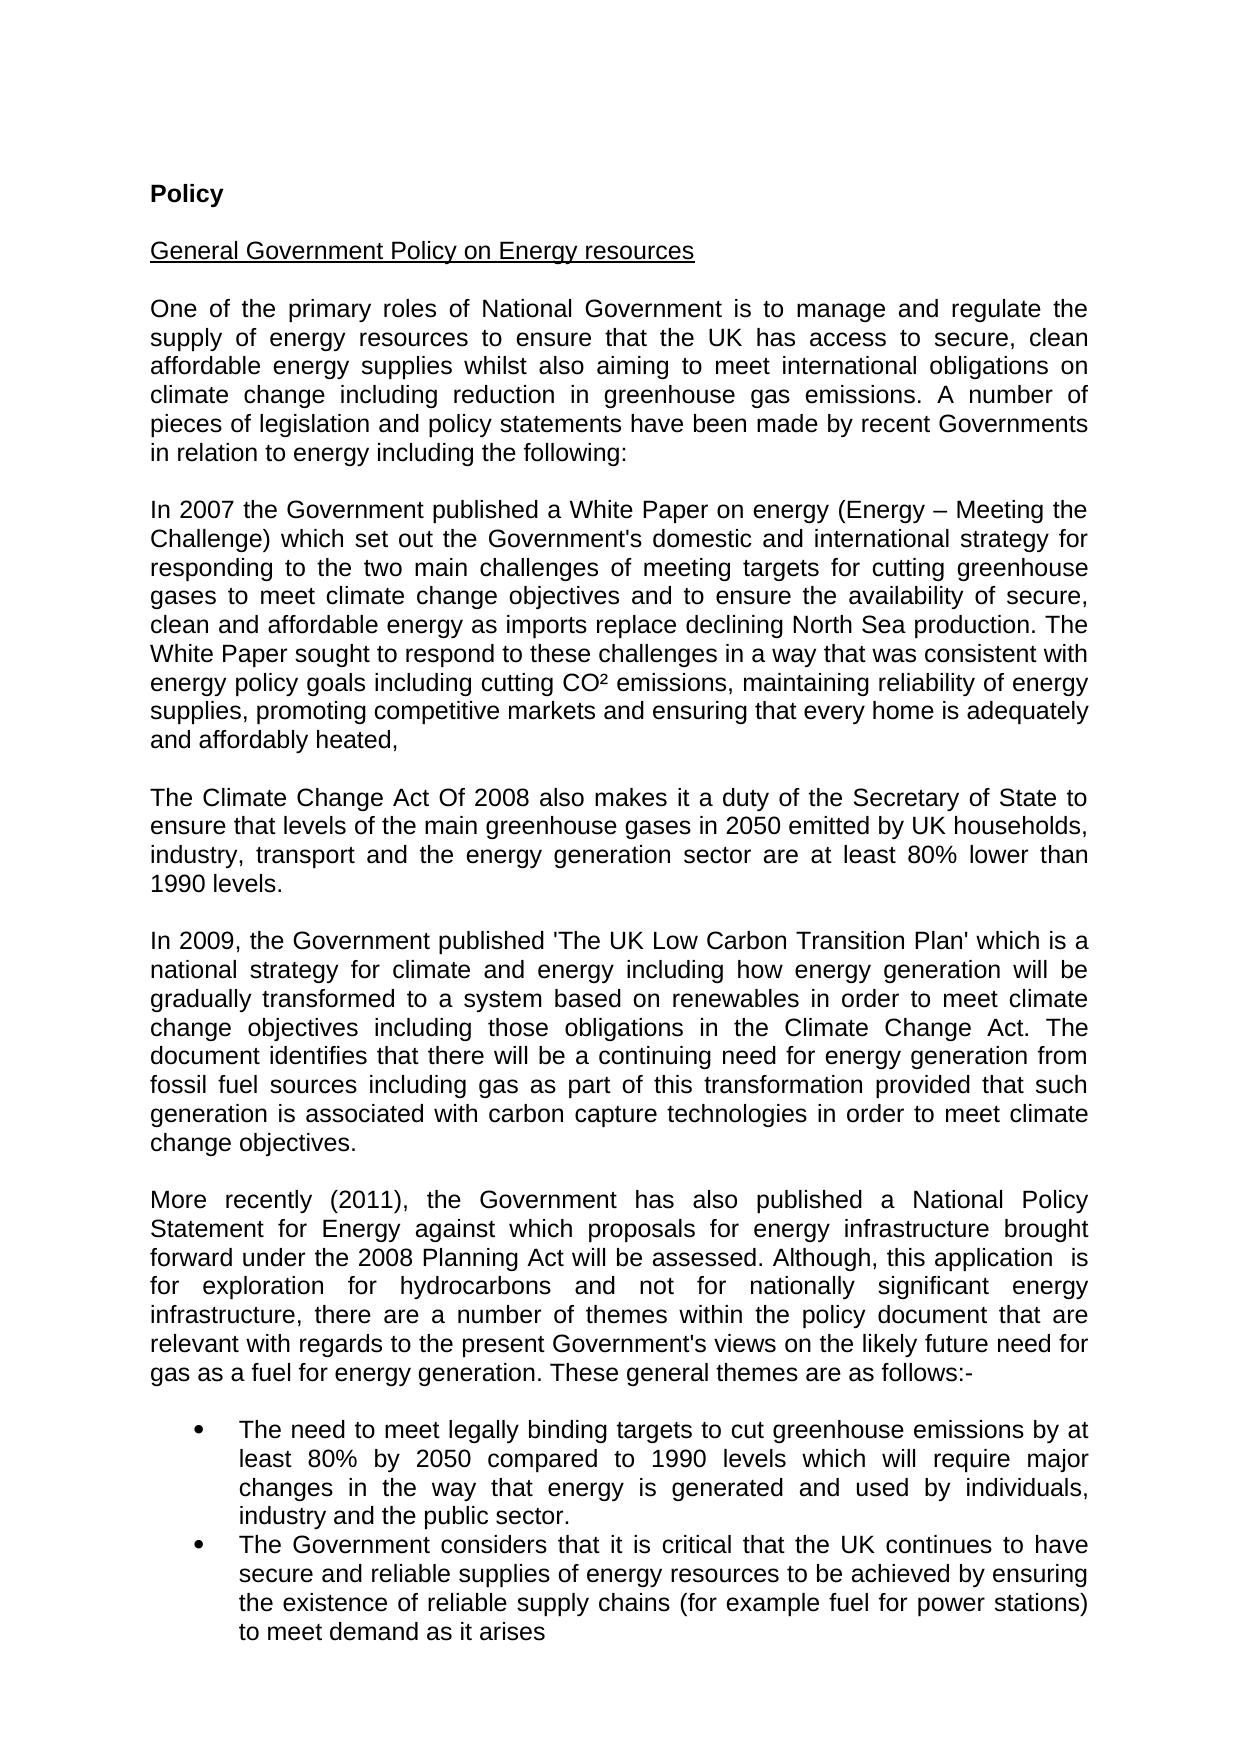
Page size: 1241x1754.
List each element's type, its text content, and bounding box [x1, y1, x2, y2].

text General Government Policy on Energy resources [150, 236, 1090, 265]
text Policy [150, 179, 1090, 207]
text The Climate Change Act Of 2008 also makes it a duty of the Secretary of State to ensure that levels of the main greenhouse gases in 2050 emitted by UK households, industry, transport and the energy generation sector are at least 80% lower than 1990 levels. [150, 782, 1090, 897]
text In 2009, the Government published 'The UK Low Carbon Transition Plan' which is a national strategy for climate and energy including how energy generation will be gradually transformed to a system based on renewables in order to meet climate change objectives including those obligations in the Climate Change Act. The document identifies that there will be a continuing need for energy generation from fossil fuel sources including gas as part of this transformation provided that such generation is associated with carbon capture technologies in order to meet climate change objectives. [150, 926, 1090, 1156]
text More recently (2011), the Government has also published a National Policy Statement for Energy against which proposals for energy infrastructure brought forward under the 2008 Planning Act will be assessed. Although, this application is for exploration for hydrocarbons and not for nationally significant energy infrastructure, there are a number of themes within the policy document that are relevant with regards to the present Government's views on the likely future need for gas as a fuel for energy generation. These general themes are as follows:- [150, 1185, 1090, 1386]
text In 2007 the Government published a White Paper on energy (Energy – Meeting the Challenge) which set out the Government's domestic and international strategy for responding to the two main challenges of meeting targets for cutting greenhouse gases to meet climate change objectives and to ensure the availability of secure, clean and affordable energy as imports replace declining North Sea production. The White Paper sought to respond to these challenges in a way that was consistent with energy policy goals including cutting CO² emissions, maintaining reliability of energy supplies, promoting competitive markets and ensuring that every home is adequately and affordably heated, [150, 495, 1090, 754]
list The Government considers that it is critical that the UK continues to have secure and reliable supplies of energy resources to be achieved by ensuring the existence of reliable supply chains (for example fuel for power stations) to meet demand as it arises [194, 1530, 1090, 1645]
text One of the primary roles of National Government is to manage and regulate the supply of energy resources to ensure that the UK has access to secure, clean affordable energy supplies whilst also aiming to meet international obligations on climate change including reduction in greenhouse gas emissions. A number of pieces of legislation and policy statements have been made by recent Governments in relation to energy including the following: [150, 294, 1090, 466]
list The need to meet legally binding targets to cut greenhouse emissions by at least 80% by 2050 compared to 1990 levels which will require major changes in the way that energy is generated and used by individuals, industry and the public sector. [194, 1415, 1090, 1530]
